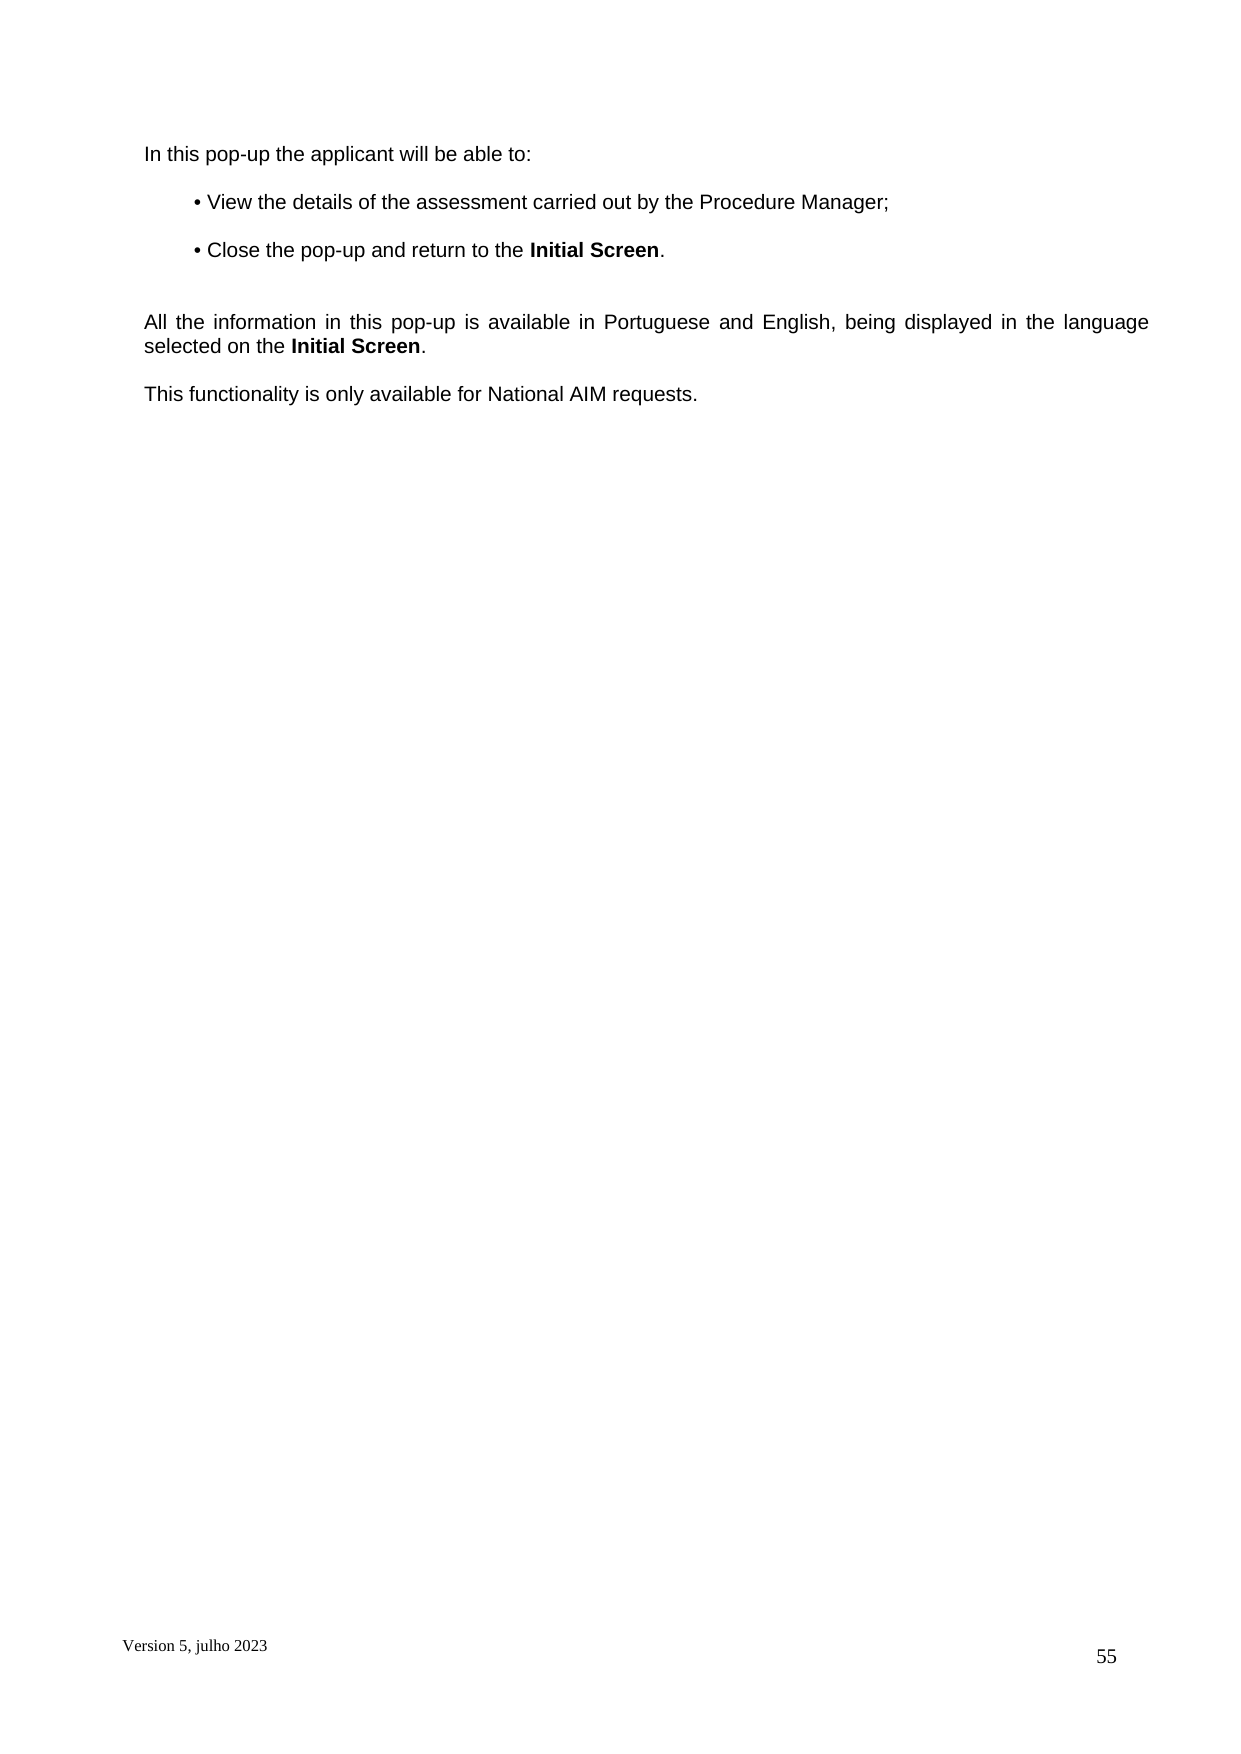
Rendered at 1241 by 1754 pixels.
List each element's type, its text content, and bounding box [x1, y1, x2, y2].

text This functionality is only available for National AIM requests. [144, 382, 1152, 406]
text • Close the pop-up and return to the Initial Screen. [194, 238, 1152, 262]
text In this pop-up the applicant will be able to: [144, 142, 1152, 166]
text • View the details of the assessment carried out by the Procedure Manager; [194, 190, 1152, 214]
text All the information in this pop-up is available in Portuguese and English, being displayed in the language selected on the Initial Screen. [144, 310, 1152, 358]
